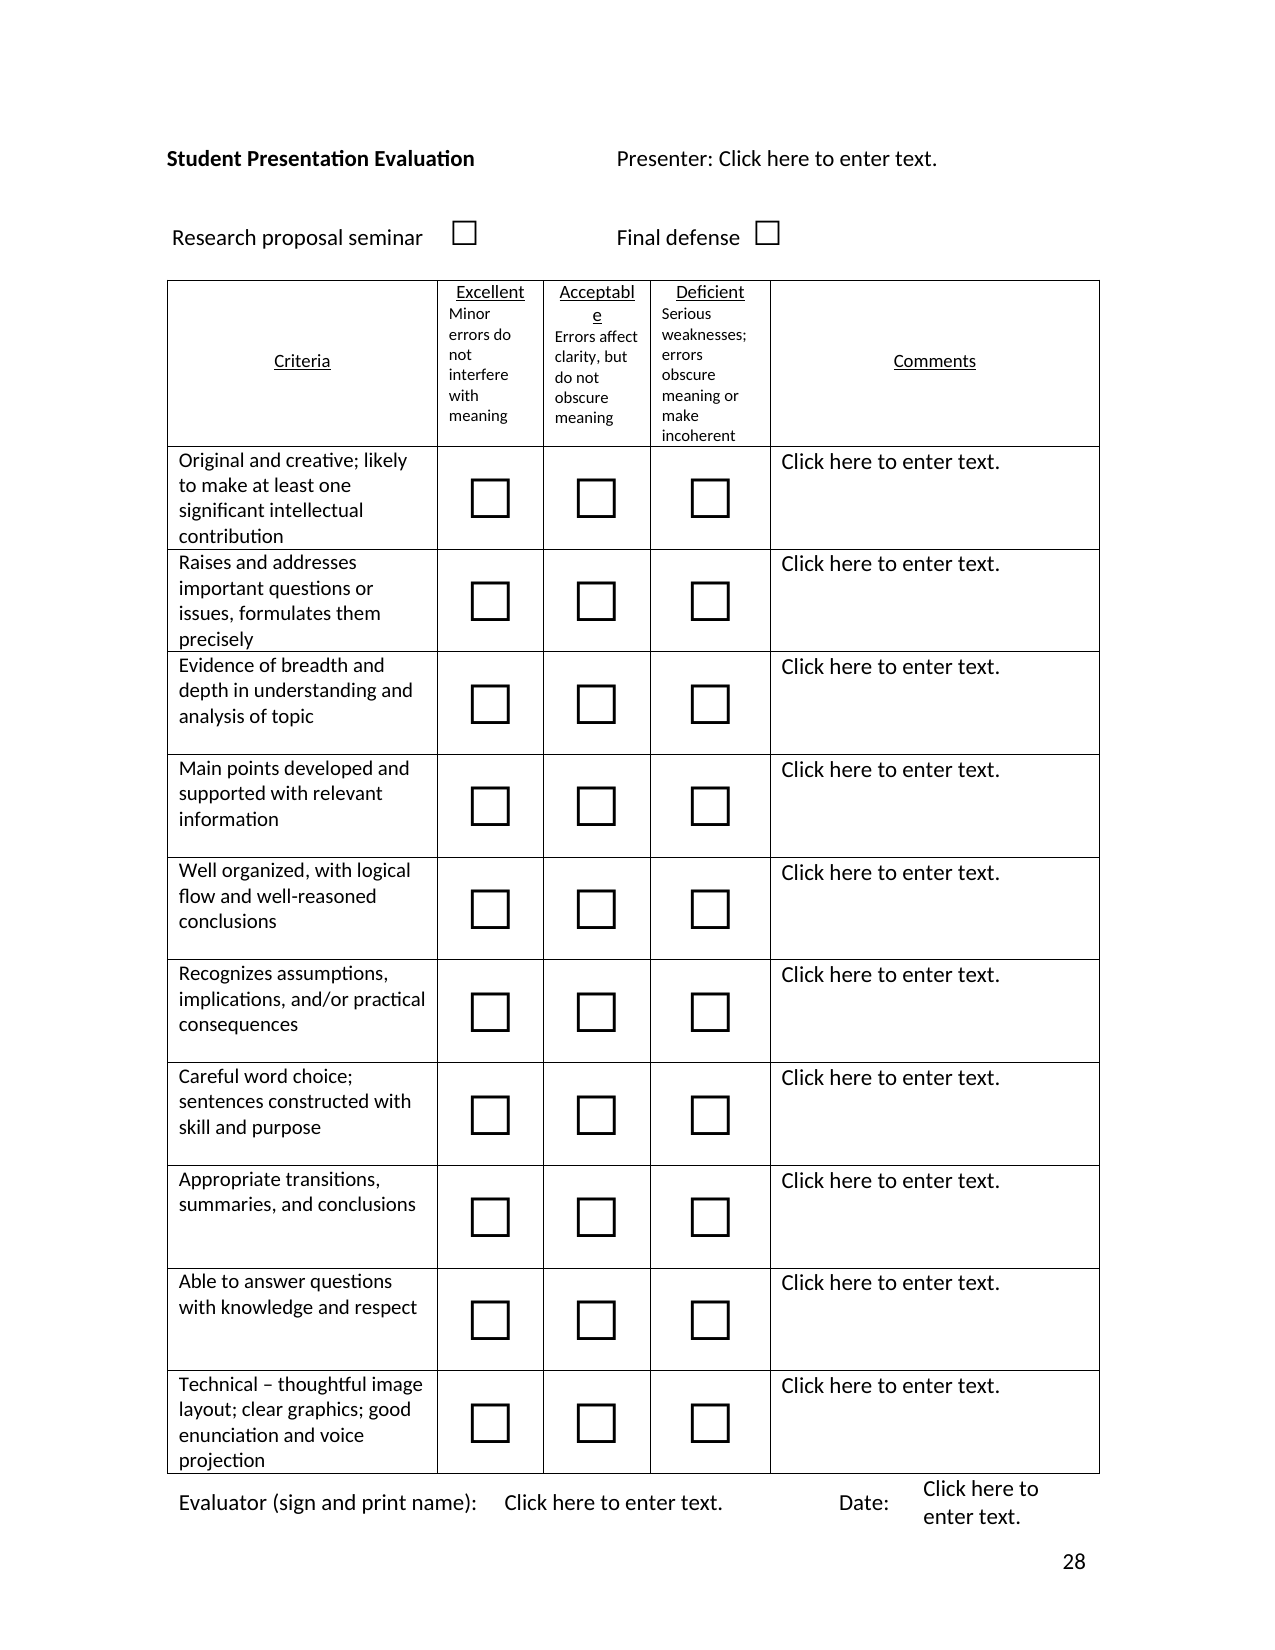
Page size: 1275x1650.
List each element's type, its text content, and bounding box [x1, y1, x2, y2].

table_header Deficient Serious weaknesses; errors obscure meaning or make incoherent [651, 281, 770, 446]
table_cell Main points developed and supported with relevant information [168, 755, 437, 857]
table_cell Technical – thoughtful image layout; clear graphics; good enunciation and voice projection [168, 1371, 437, 1473]
table_cell Able to answer questions with knowledge and respect [168, 1269, 437, 1370]
table_header Excellent Minor errors do not interfere with meaning [438, 281, 543, 446]
table_cell Well organized, with logical flow and well-reasoned conclusions [168, 858, 437, 959]
table_cell Recognizes assumptions, implications, and/or practical consequences [168, 960, 437, 1062]
table_header Acceptable Errors affect clarity, but do not obscure meaning [544, 281, 650, 446]
table_cell Evidence of breadth and depth in understanding and analysis of topic [168, 652, 437, 754]
table_header Criteria [168, 281, 437, 446]
table_cell Careful word choice; sentences constructed with skill and purpose [168, 1063, 437, 1165]
table_cell Date: [828, 1474, 912, 1530]
table_header Comments [771, 281, 1099, 446]
text Research proposal seminar Final defense [167, 193, 1100, 259]
table_cell Original and creative; likely to make at least one significant intellectual contribution [168, 447, 437, 548]
table_cell Evaluator (sign and print name): [167, 1474, 493, 1530]
table_cell Appropriate transitions, summaries, and conclusions [168, 1166, 437, 1267]
table_cell Raises and addresses important questions or issues, formulates them precisely [168, 550, 437, 651]
text Student Presentation Evaluation Presenter: [167, 144, 1100, 172]
